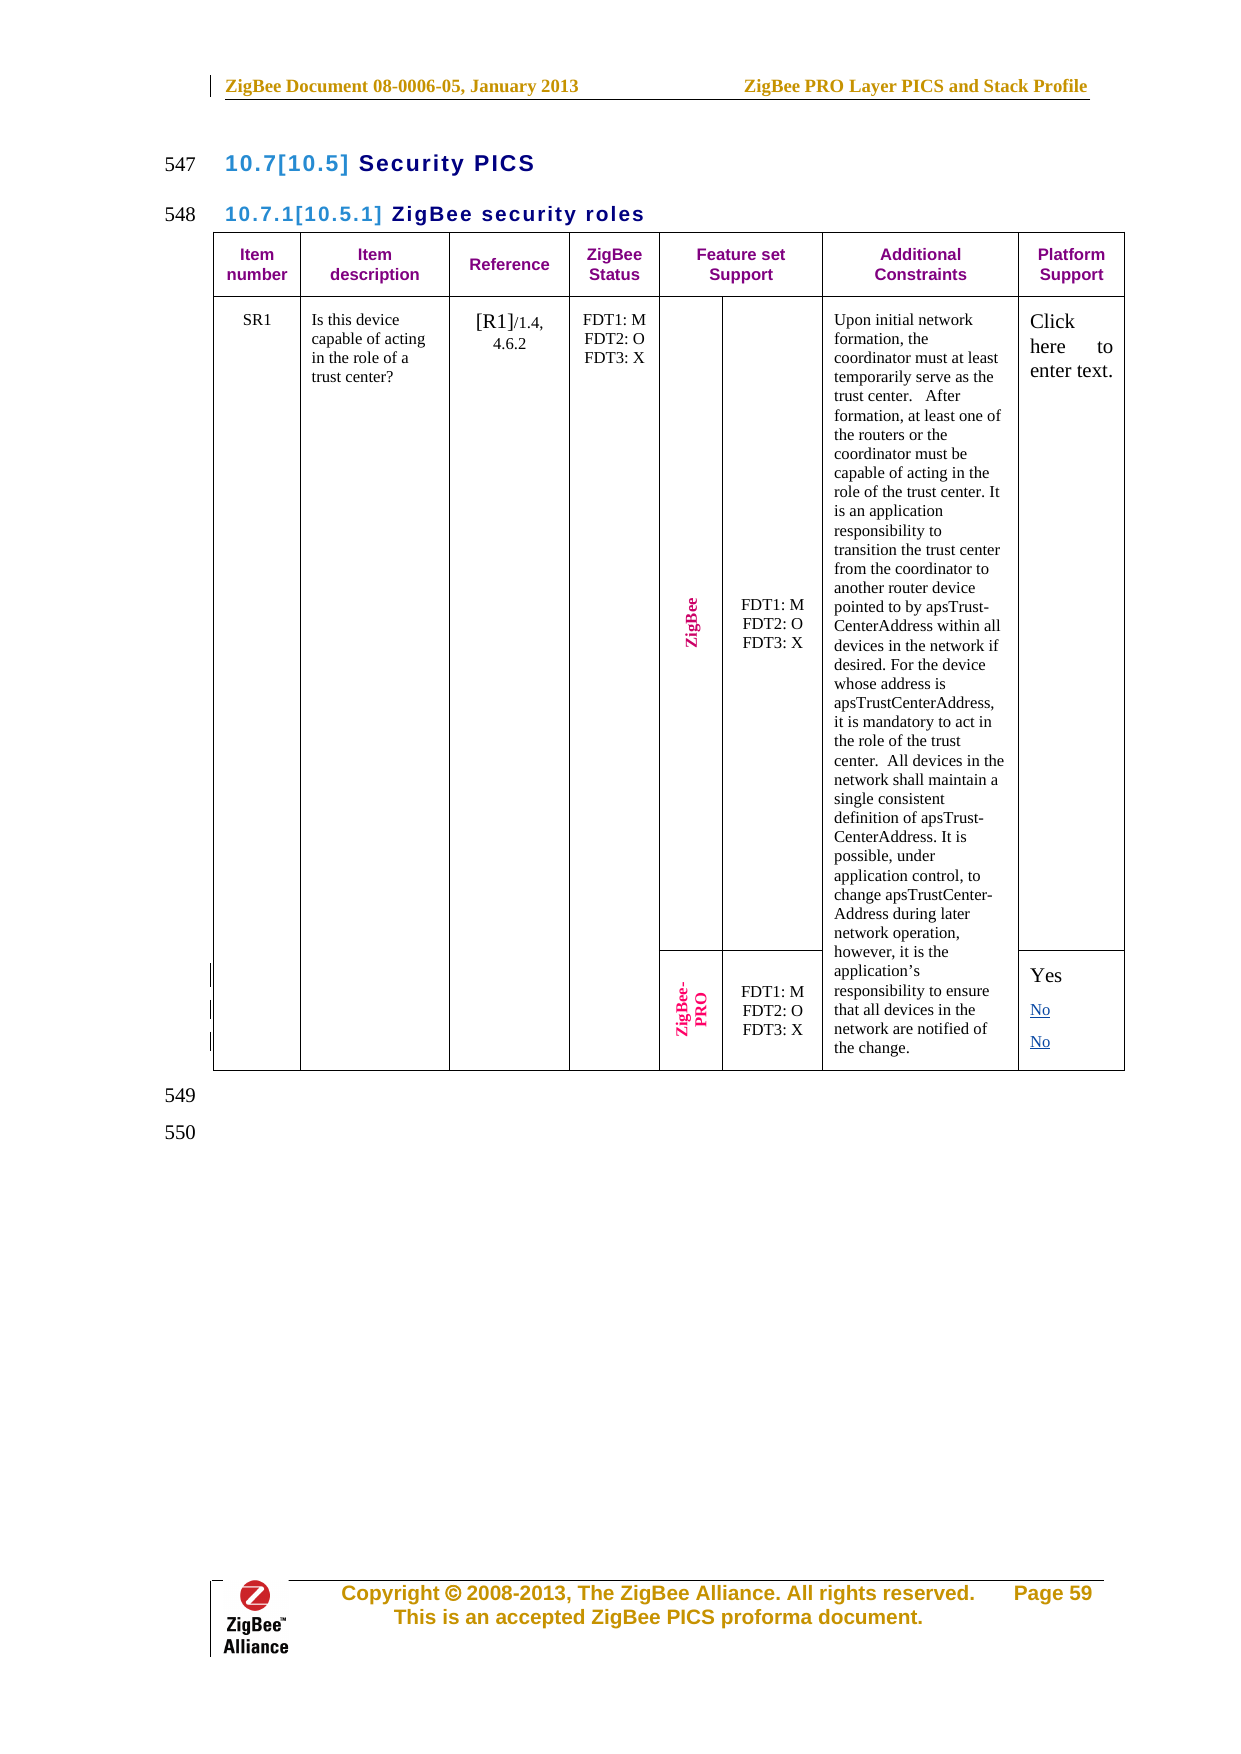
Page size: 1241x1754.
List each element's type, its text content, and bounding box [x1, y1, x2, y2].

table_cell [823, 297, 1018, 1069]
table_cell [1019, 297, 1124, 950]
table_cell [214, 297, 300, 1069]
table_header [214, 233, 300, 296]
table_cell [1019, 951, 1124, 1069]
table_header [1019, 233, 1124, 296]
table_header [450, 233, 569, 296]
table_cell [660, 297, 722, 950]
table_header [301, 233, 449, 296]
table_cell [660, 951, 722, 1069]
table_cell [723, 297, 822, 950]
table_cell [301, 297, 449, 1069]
subtitle Security PICS [225, 150, 1090, 176]
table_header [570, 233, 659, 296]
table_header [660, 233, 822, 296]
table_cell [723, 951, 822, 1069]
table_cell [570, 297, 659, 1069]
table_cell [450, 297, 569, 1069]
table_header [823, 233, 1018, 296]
subtitle ZigBee security roles [225, 201, 1090, 225]
picture [223, 1580, 289, 1658]
